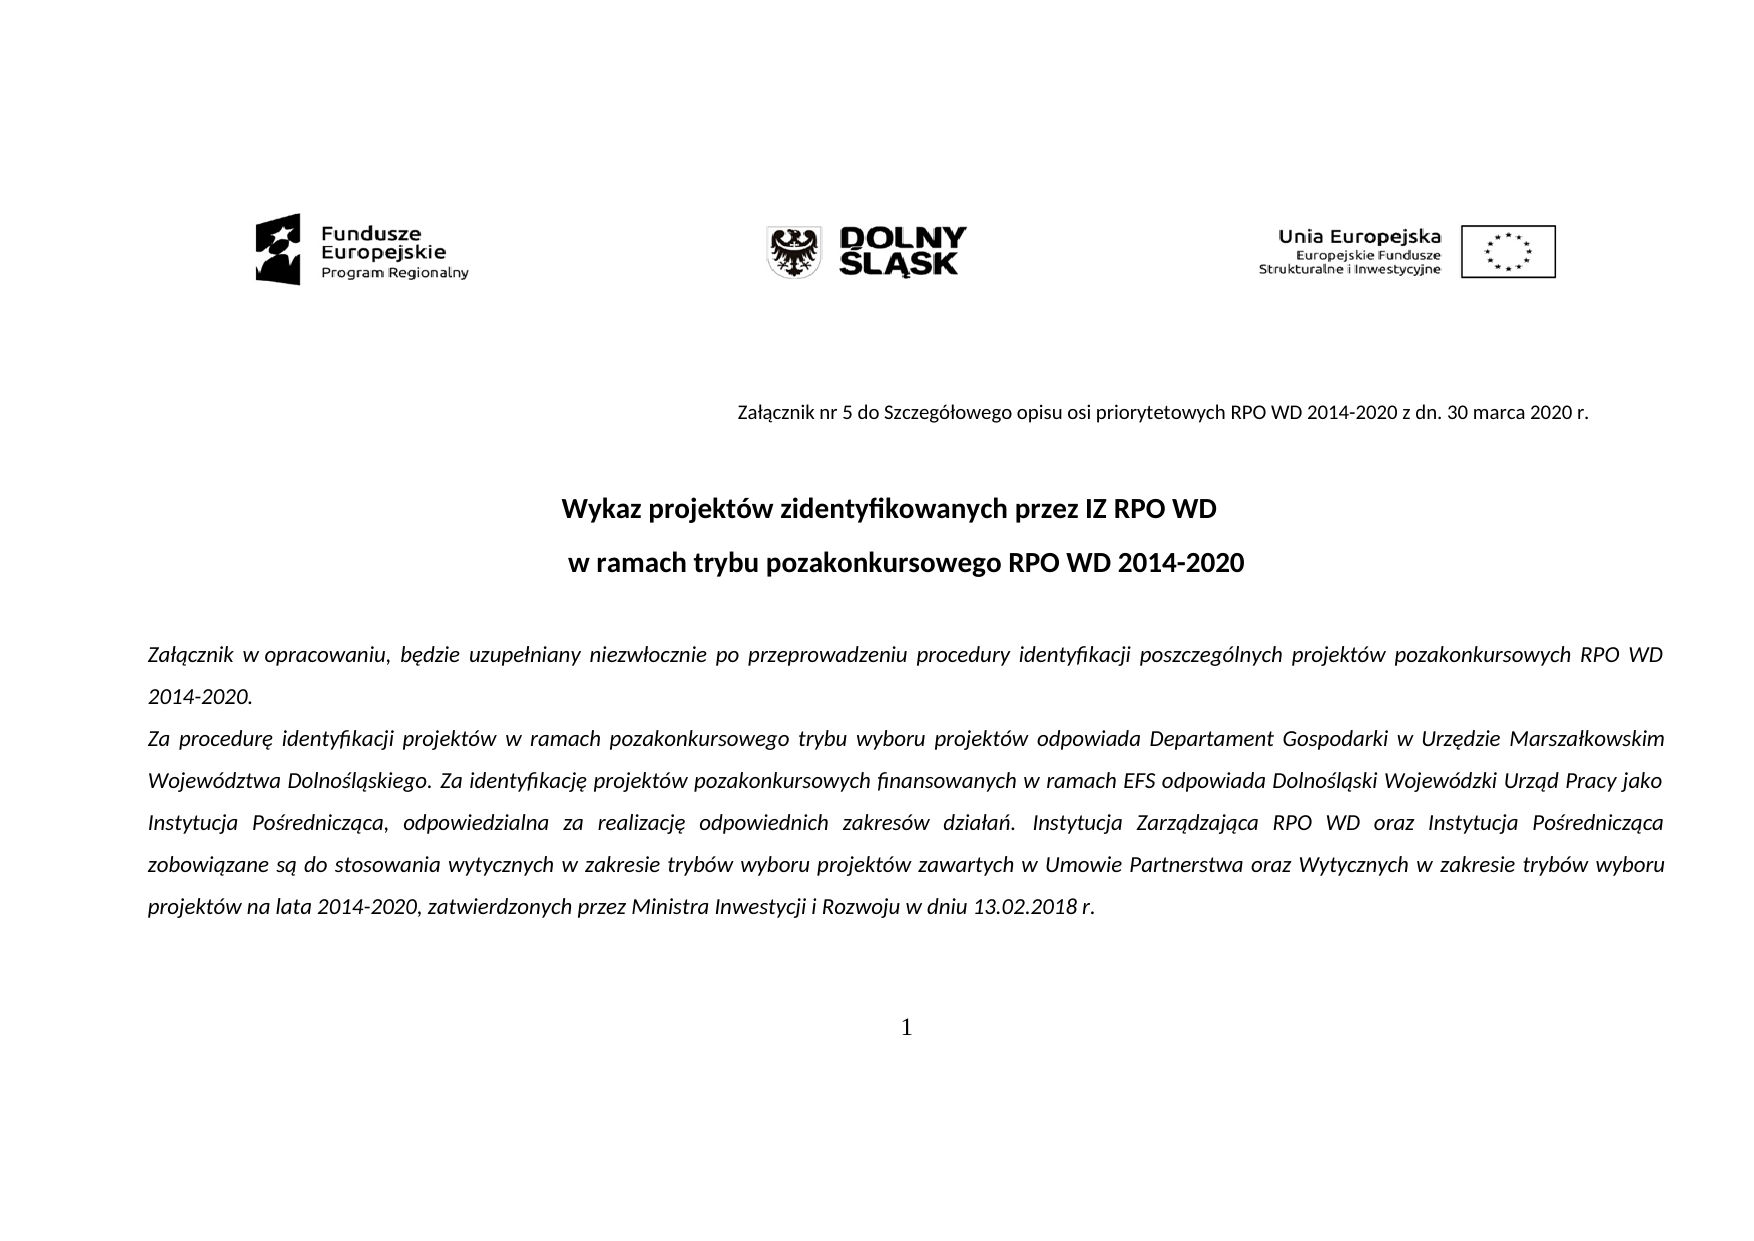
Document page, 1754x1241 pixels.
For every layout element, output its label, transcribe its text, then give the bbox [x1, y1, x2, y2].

text Załącznik nr 5 do Szczegółowego opisu osi priorytetowych RPO WD 2014-2020 z dn. 30 marca 2020 r. [738, 399, 1665, 424]
text Za procedurę identyfikacji projektów w ramach pozakonkursowego trybu wyboru projektów odpowiada Departament Gospodarki w Urzędzie Marszałkowskim Województwa Dolnośląskiego. Za identyfikację projektów pozakonkursowych finansowanych w ramach EFS odpowiada Dolnośląski Wojewódzki Urząd Pracy jako Instytucja Pośrednicząca, odpowiedzialna za realizację odpowiednich zakresów działań. Instytucja Zarządzająca RPO WD oraz Instytucja Pośrednicząca zobowiązane są do stosowania wytycznych w zakresie trybów wyboru projektów zawartych w Umowie Partnerstwa oraz Wytycznych w zakresie trybów wyboru projektów na lata 2014-2020, zatwierdzonych przez Ministra Inwestycji i Rozwoju w dniu 13.02.2018 r. [148, 724, 1665, 920]
picture [167, 147, 1646, 347]
text Załącznik w opracowaniu, będzie uzupełniany niezwłocznie po przeprowadzeniu procedury identyfikacji poszczególnych projektów pozakonkursowych RPO WD 2014-2020. [148, 641, 1665, 711]
text Wykaz projektów zidentyfikowanych przez IZ RPO WD w ramach trybu pozakonkursowego RPO WD 2014-2020 [148, 491, 1665, 579]
